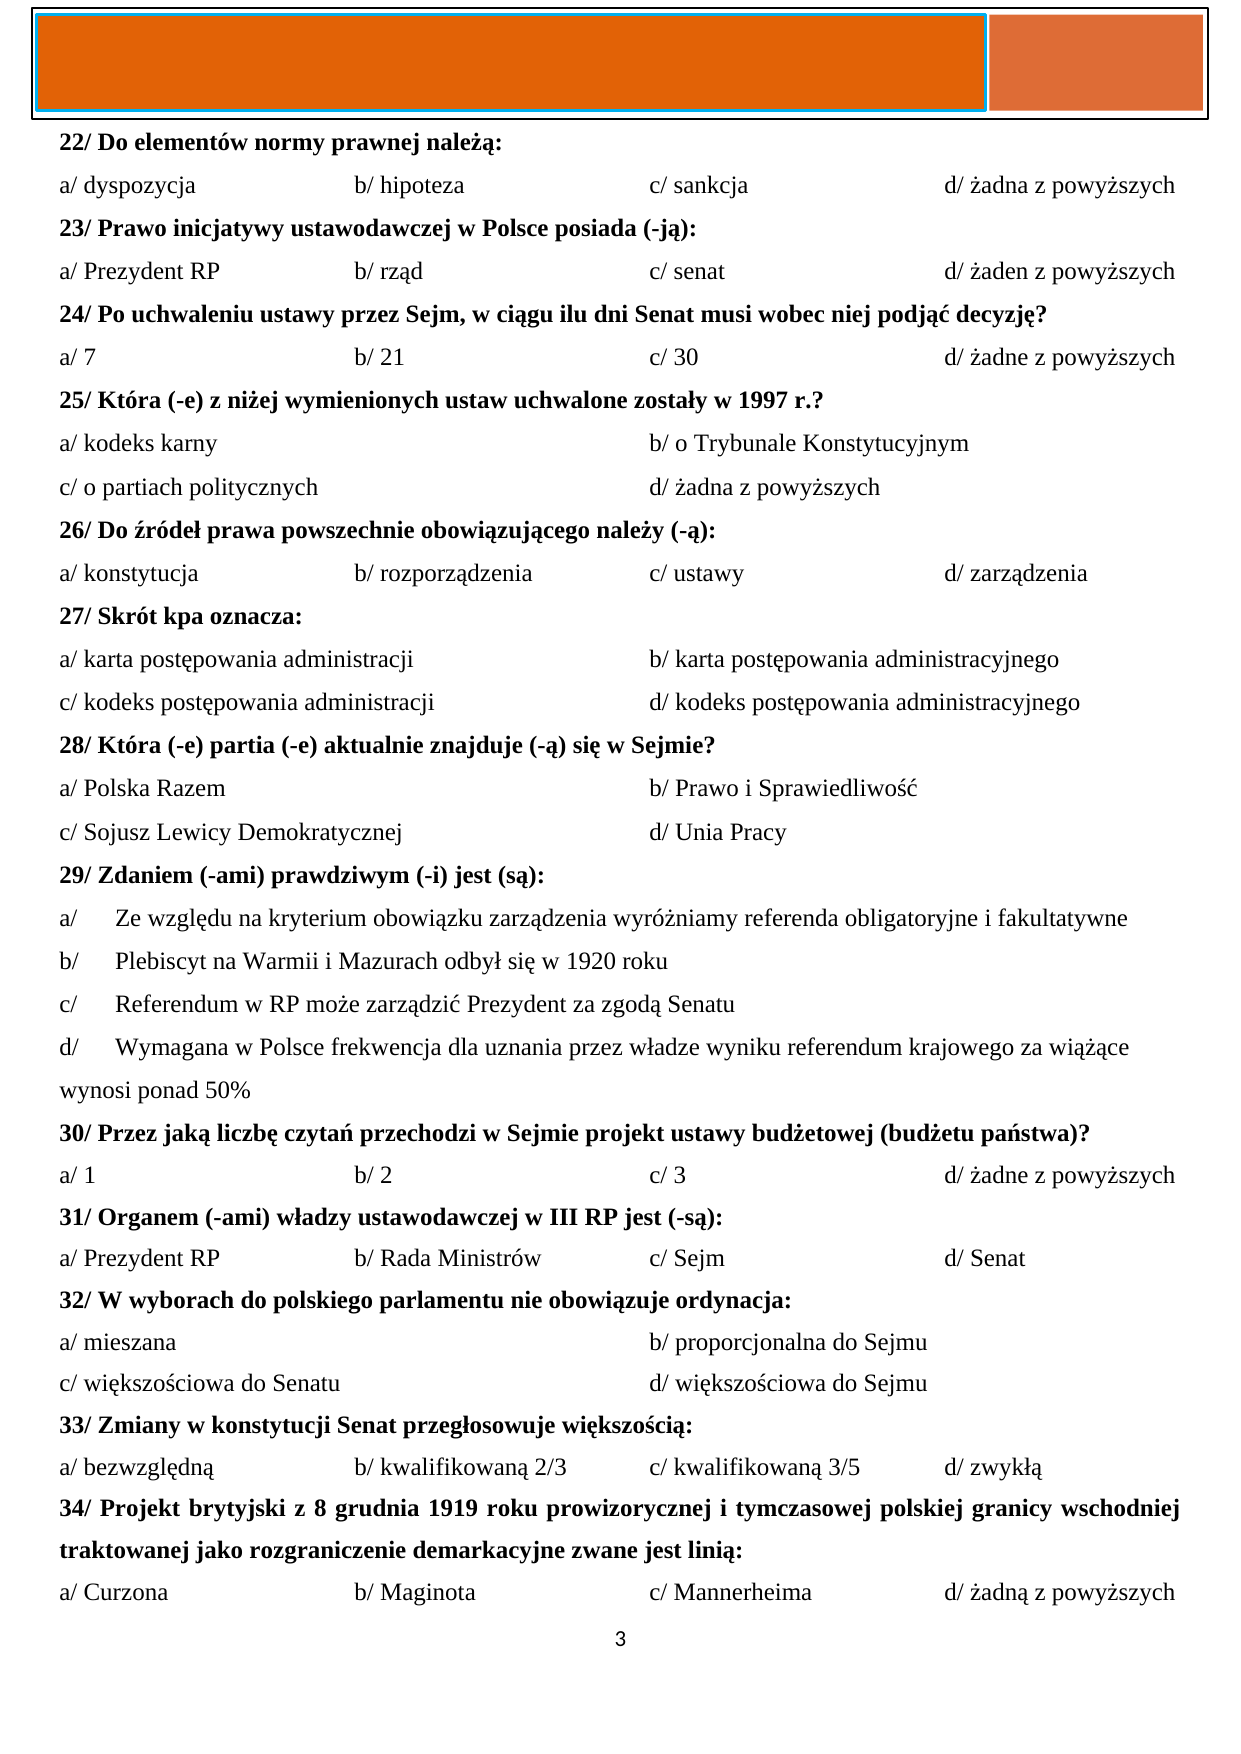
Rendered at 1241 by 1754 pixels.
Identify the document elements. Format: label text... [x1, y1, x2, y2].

text a/ mieszana b/ proporcjonalna do Sejmu [59, 1327, 1181, 1356]
text a/ bezwzględną b/ kwalifikowaną 2/3 c/ kwalifikowaną 3/5 d/ zwykłą [59, 1452, 1181, 1481]
text c/ Referendum w RP może zarządzić Prezydent za zgodą Senatu [59, 989, 1181, 1018]
text a/ dyspozycja b/ hipoteza c/ sankcja d/ żadna z powyższych [59, 170, 1181, 198]
text 28/ Która (-e) partia (-e) aktualnie znajduje (-ą) się w Sejmie? [59, 730, 1181, 759]
text c/ większościowa do Senatu d/ większościowa do Sejmu [59, 1368, 1181, 1397]
text d/ Wymagana w Polsce frekwencja dla uznania przez władze wyniku referendum krajowego za wiążące wynosi ponad 50% [59, 1032, 1181, 1104]
text a/ 1 b/ 2 c/ 3 d/ żadne z powyższych [59, 1160, 1181, 1189]
text 29/ Zdaniem (-ami) prawdziwym (-i) jest (są): [59, 860, 1181, 888]
text 26/ Do źródeł prawa powszechnie obowiązującego należy (-ą): [59, 515, 1181, 543]
text 33/ Zmiany w konstytucji Senat przegłosowuje większością: [59, 1410, 1181, 1439]
text a/ Polska Razem b/ Prawo i Sprawiedliwość [59, 773, 1181, 802]
text c/ Sojusz Lewicy Demokratycznej d/ Unia Pracy [59, 817, 1181, 845]
text 27/ Skrót kpa oznacza: [59, 601, 1181, 630]
text 22/ Do elementów normy prawnej należą: [59, 127, 1181, 155]
text a/ konstytucja b/ rozporządzenia c/ ustawy d/ zarządzenia [59, 558, 1181, 587]
text 25/ Która (-e) z niżej wymienionych ustaw uchwalone zostały w 1997 r.? [59, 385, 1181, 414]
text 23/ Prawo inicjatywy ustawodawczej w Polsce posiada (-ją): [59, 213, 1181, 242]
text 31/ Organem (-ami) władzy ustawodawczej w III RP jest (-są): [59, 1202, 1181, 1231]
text c/ kodeks postępowania administracji d/ kodeks postępowania administracyjnego [59, 687, 1181, 716]
text 34/ Projekt brytyjski z 8 grudnia 1919 roku prowizorycznej i tymczasowej polskiej granicy wschodniej traktowanej jako rozgraniczenie demarkacyjne zwane jest linią: [59, 1493, 1181, 1564]
text b/ Plebiscyt na Warmii i Mazurach odbył się w 1920 roku [59, 946, 1181, 975]
text 30/ Przez jaką liczbę czytań przechodzi w Sejmie projekt ustawy budżetowej (budżetu państwa)? [59, 1118, 1181, 1147]
text a/ Curzona b/ Maginota c/ Mannerheima d/ żadną z powyższych [59, 1577, 1181, 1606]
text 24/ Po uchwaleniu ustawy przez Sejm, w ciągu ilu dni Senat musi wobec niej podjąć decyzję? [59, 299, 1181, 328]
text c/ o partiach politycznych d/ żadna z powyższych [59, 472, 1181, 500]
text a/ Prezydent RP b/ rząd c/ senat d/ żaden z powyższych [59, 256, 1181, 285]
text a/ karta postępowania administracji b/ karta postępowania administracyjnego [59, 644, 1181, 673]
text a/ Prezydent RP b/ Rada Ministrów c/ Sejm d/ Senat [59, 1243, 1181, 1272]
text a/ kodeks karny b/ o Trybunale Konstytucyjnym [59, 428, 1181, 457]
text a/ 7 b/ 21 c/ 30 d/ żadne z powyższych [59, 342, 1181, 371]
text 32/ W wyborach do polskiego parlamentu nie obowiązuje ordynacja: [59, 1285, 1181, 1314]
text a/ Ze względu na kryterium obowiązku zarządzenia wyróżniamy referenda obligatoryjne i fakultatywne [59, 903, 1181, 932]
